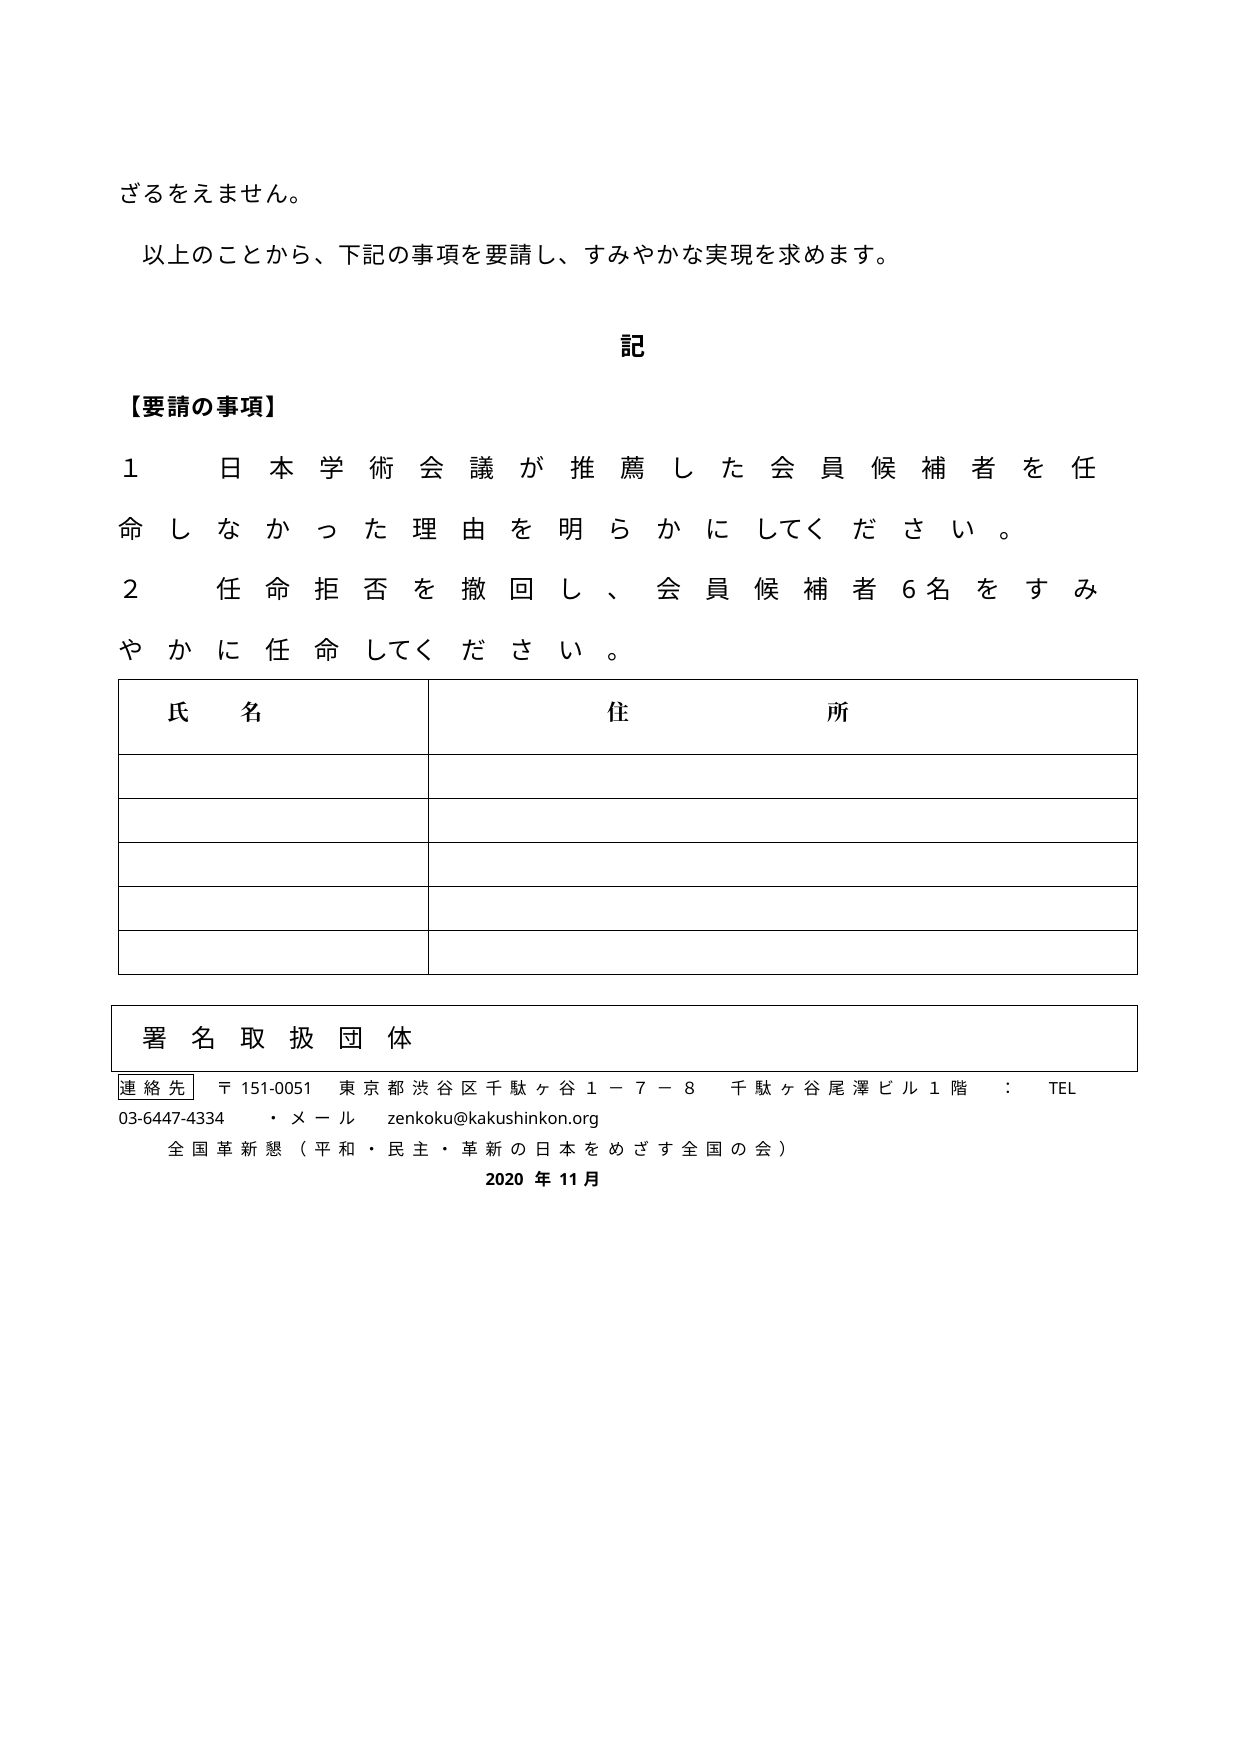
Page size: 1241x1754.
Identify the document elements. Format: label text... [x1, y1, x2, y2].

text 全国革新懇（平和・民主・革新の日本をめざす全国の会） 2020年11月 [118, 1132, 1122, 1193]
text １ 日本学術会議が推薦した会員候補者を任命しなかった理由を明らかにしてください。 [118, 436, 1122, 558]
table_cell [429, 887, 1137, 929]
table_cell [119, 799, 428, 842]
text 【要請の事項】 [118, 375, 1122, 436]
table_cell [119, 887, 428, 929]
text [118, 162, 1122, 223]
text 記 [118, 314, 1122, 375]
text ２ 任命拒否を撤回し、会員候補者6名をすみやかに任命してください。 [118, 558, 1122, 679]
text 以上のことから、下記の事項を要請し、すみやかな実現を求めます。 [118, 223, 1122, 284]
table_cell [429, 843, 1137, 886]
table_cell [119, 931, 428, 973]
table_header 住 所 [429, 680, 1137, 754]
text 連絡先 〒151-0051 東京都渋谷区千駄ヶ谷１－７－８ 千駄ヶ谷尾澤ビル１階 ： TEL 03-6447-4334 ・メール zenkoku@kakushinkon.org [118, 1072, 1122, 1132]
table_cell [429, 755, 1137, 798]
table_cell [119, 755, 428, 798]
table_header 氏 名 [119, 680, 428, 754]
table_header 署名取扱団体 [112, 1006, 1137, 1071]
table_cell [429, 931, 1137, 973]
table_cell [119, 843, 428, 886]
table_cell [429, 799, 1137, 842]
